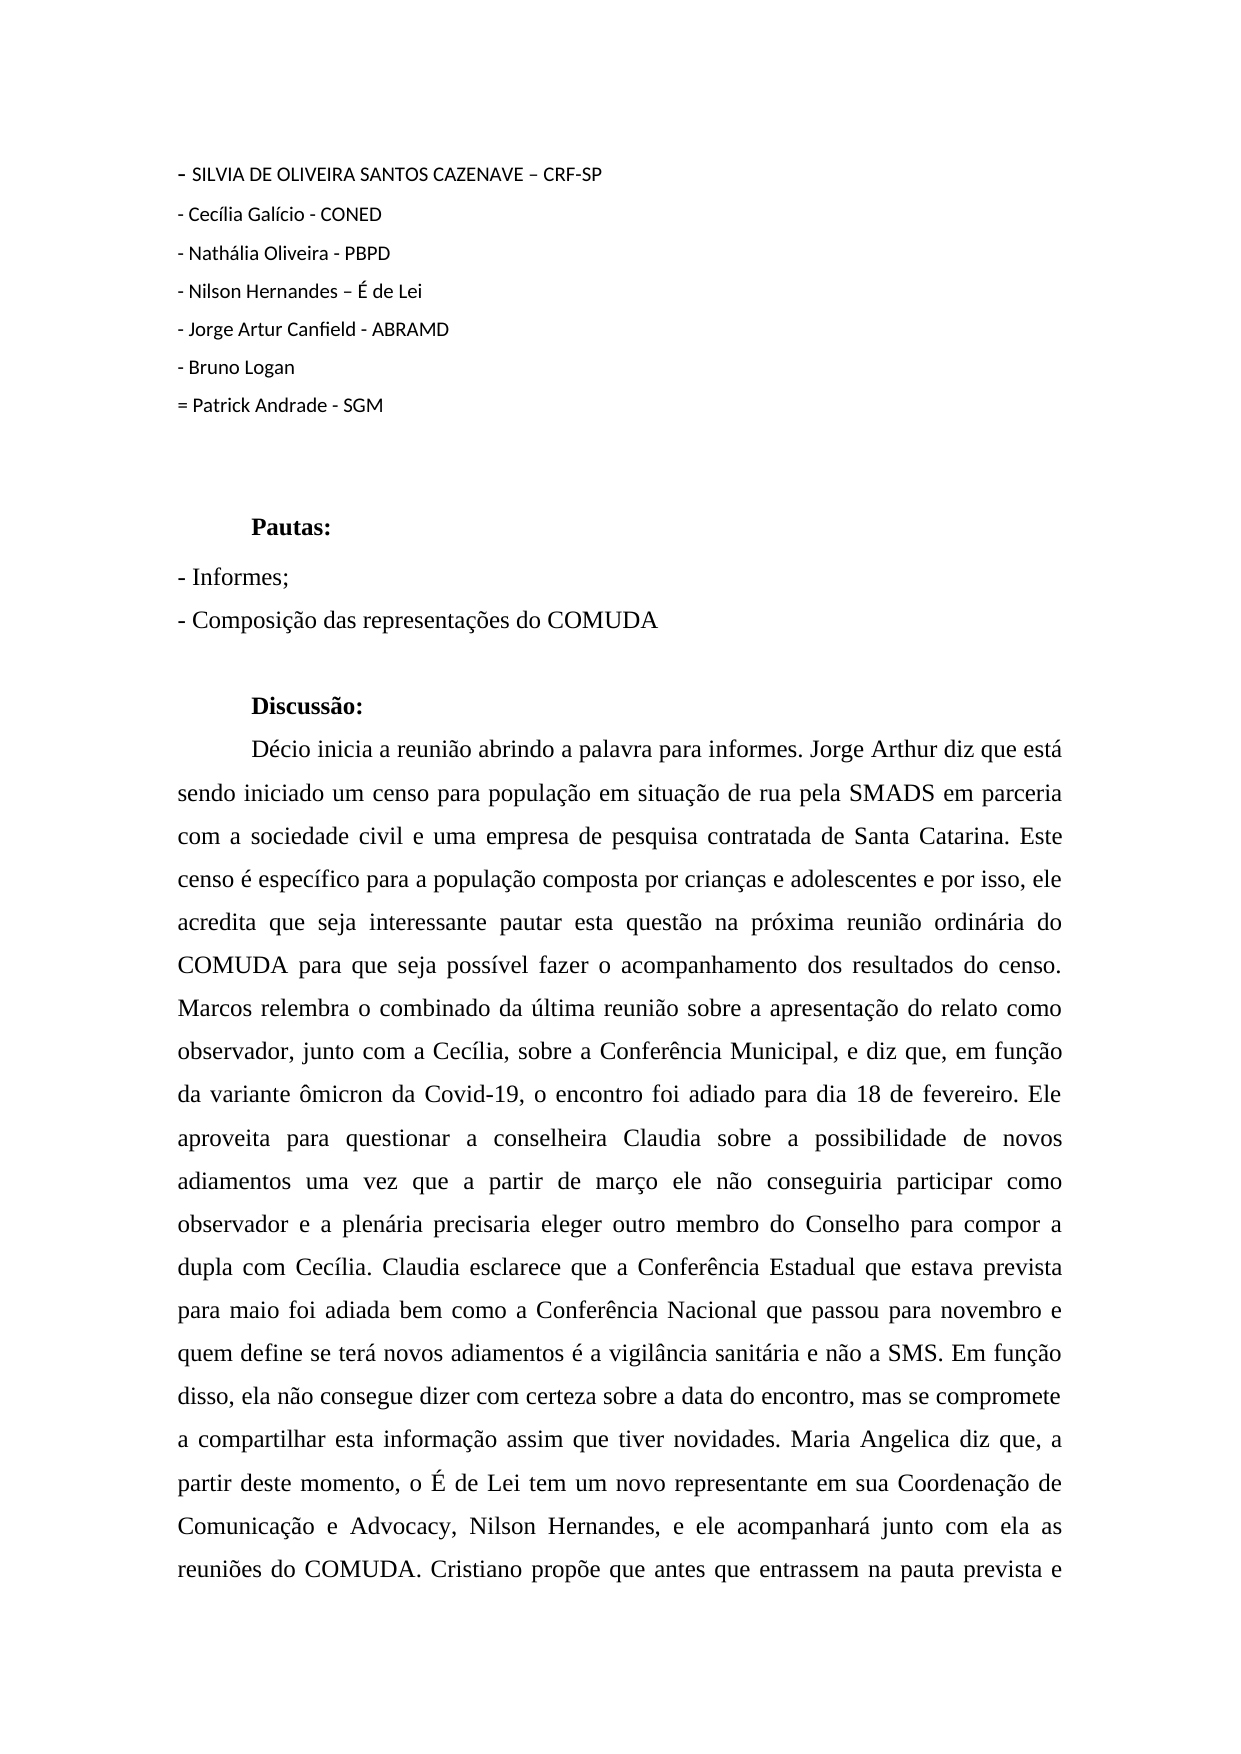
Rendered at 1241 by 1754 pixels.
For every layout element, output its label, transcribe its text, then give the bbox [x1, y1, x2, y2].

text - Bruno Logan [177, 354, 1063, 379]
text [177, 734, 1063, 1583]
text Discussão: [177, 691, 1063, 720]
text - Nathália Oliveira - PBPD [177, 240, 1063, 265]
text - Informes; [177, 562, 1063, 591]
text = Patrick Andrade - SGM [177, 392, 1063, 418]
text - Nilson Hernandes – É de Lei [177, 278, 1063, 303]
text Pautas: [177, 512, 1063, 540]
text - Jorge Artur Canfield - ABRAMD [177, 316, 1063, 341]
text - Cecília Galício - CONED [177, 202, 1063, 227]
text - SILVIA DE OLIVEIRA SANTOS CAZENAVE – CRF-SP [177, 158, 1063, 187]
text - Composição das representações do COMUDA [177, 605, 1063, 634]
